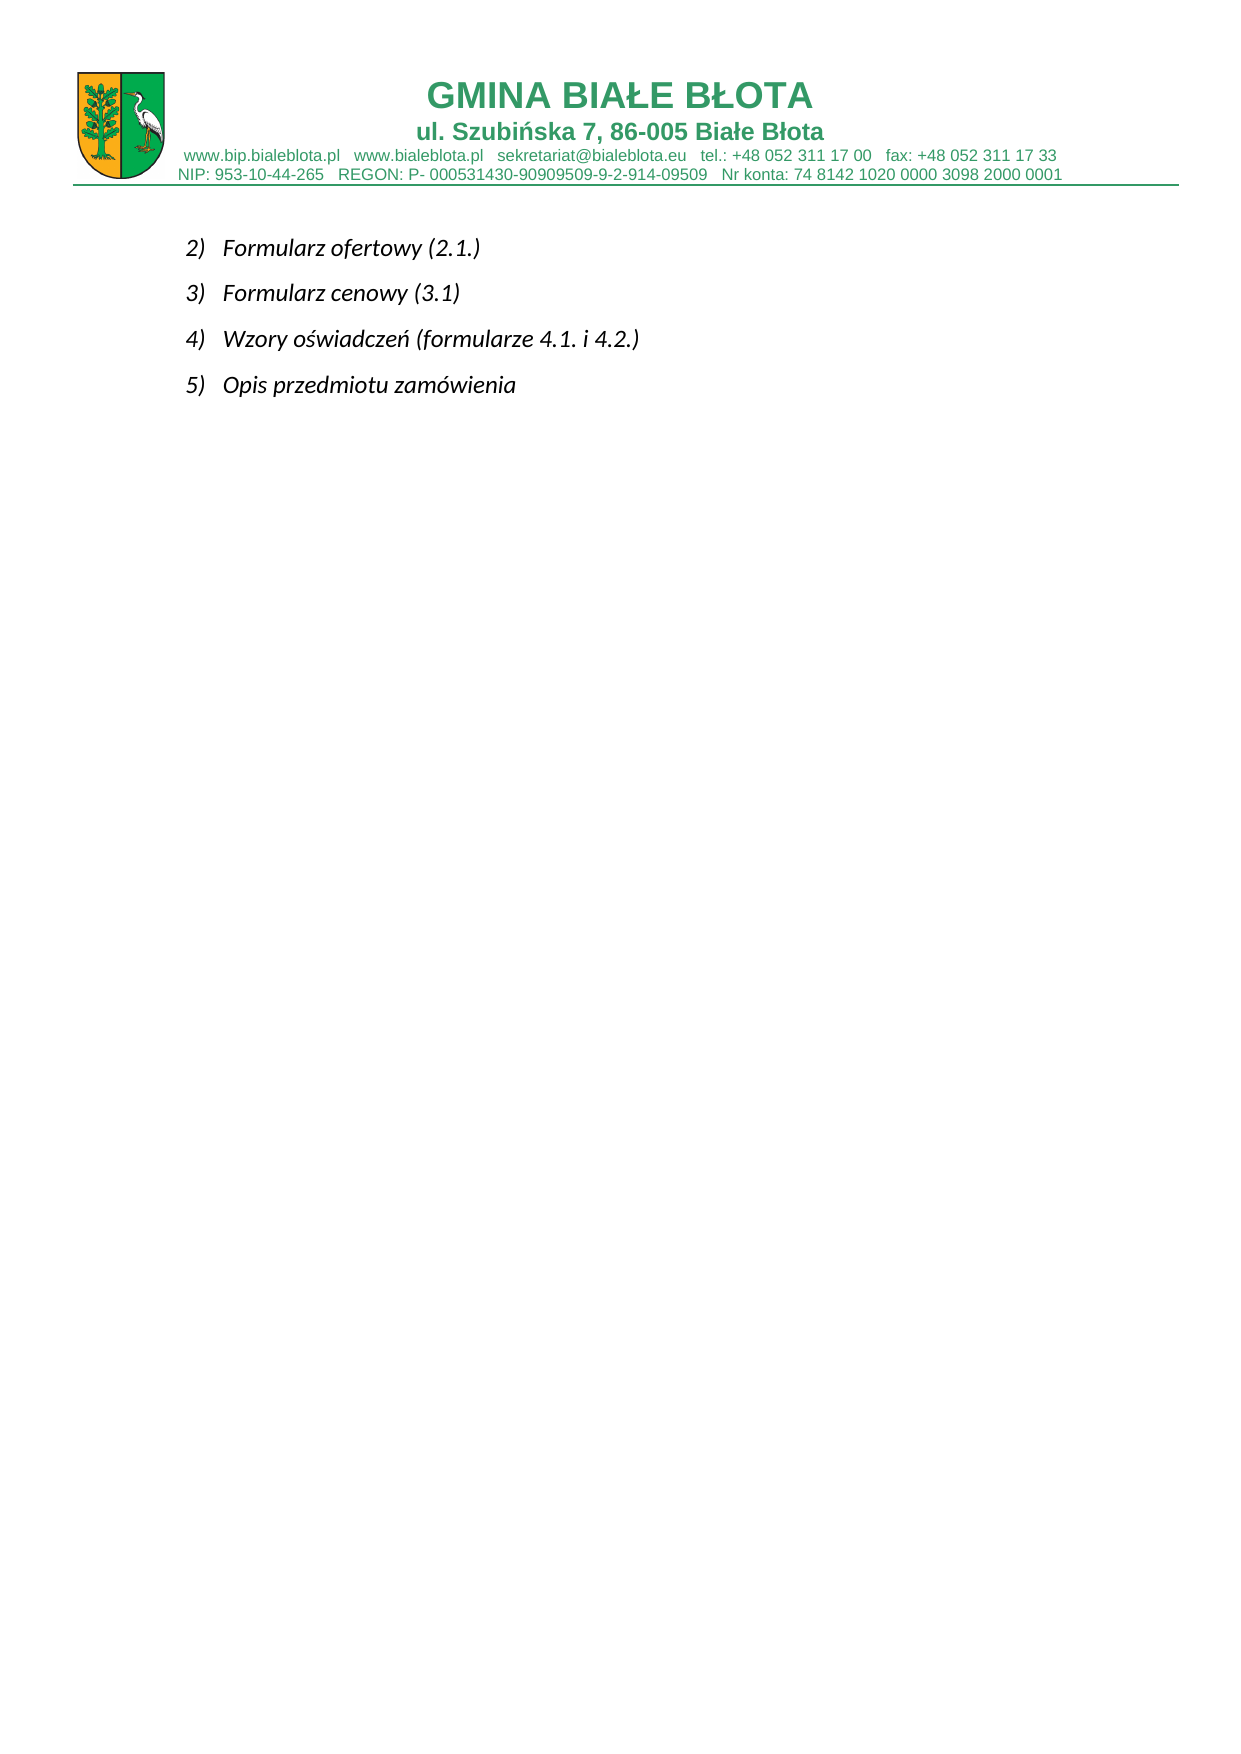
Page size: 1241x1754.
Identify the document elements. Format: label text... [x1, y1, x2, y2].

list Formularz ofertowy (2.1.) [185, 232, 1093, 262]
list Wzory oświadczeń (formularze 4.1. i 4.2.) [185, 323, 1093, 354]
picture [77, 72, 165, 179]
list Opis przedmiotu zamówienia [185, 369, 1093, 399]
list Formularz cenowy (3.1) [185, 278, 1093, 308]
